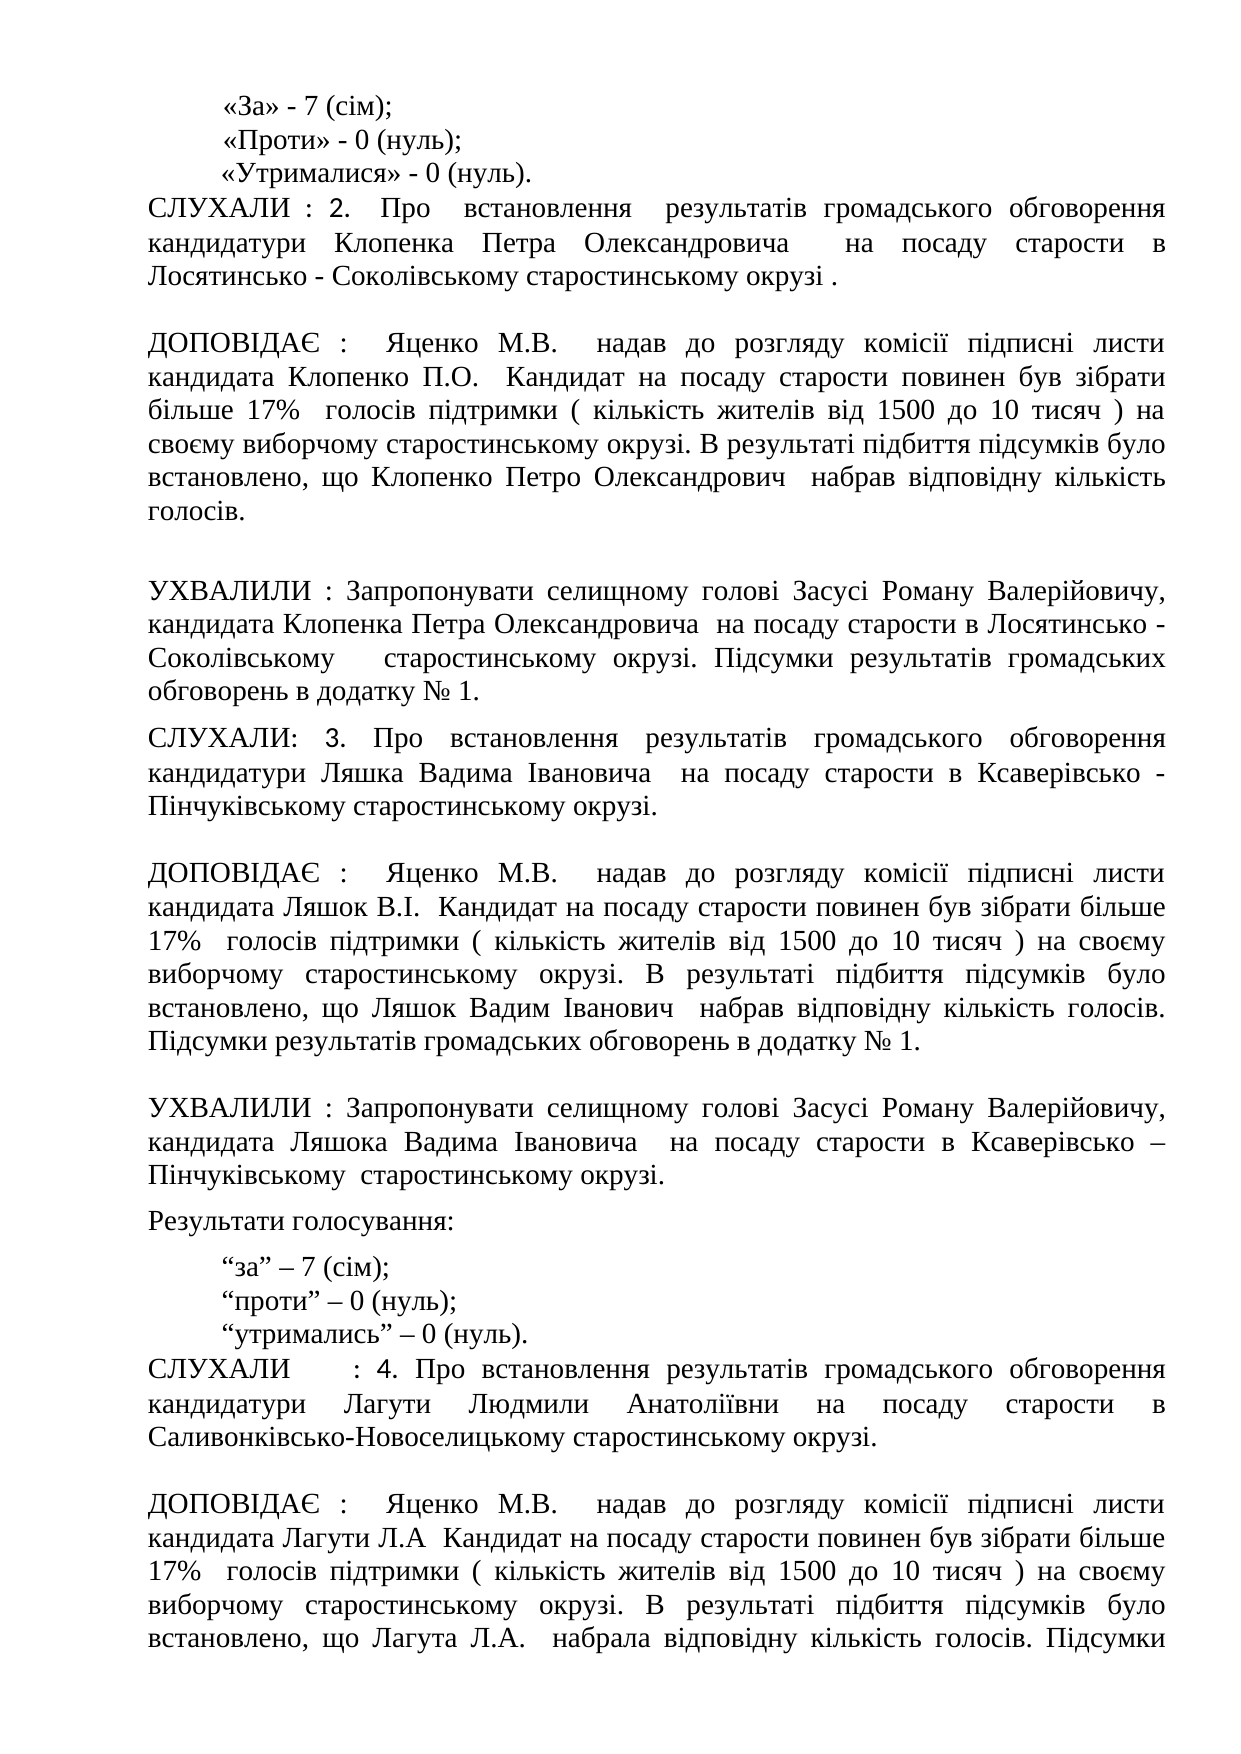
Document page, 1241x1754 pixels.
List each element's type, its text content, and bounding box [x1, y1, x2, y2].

text УХВАЛИЛИ : Запропонувати селищному голові Засусі Роману Валерійовичу, кандидата Клопенка Петра Олександровича на посаду старости в Лосятинсько - Соколівському старостинському окрузі. Підсумки результатів громадських обговорень в додатку № 1. [148, 573, 1167, 707]
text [148, 1486, 1167, 1654]
text “утримались” – 0 (нуль). [221, 1317, 1167, 1350]
text УХВАЛИЛИ : Запропонувати селищному голові Засусі Роману Валерійовичу, кандидата Ляшока Вадима Івановича на посаду старости в Ксаверівсько – Пінчуківському старостинському окрузі. [148, 1090, 1167, 1191]
text Результати голосування: [148, 1203, 1167, 1237]
text ДОПОВІДАЄ : Яценко М.В. надав до розгляду комісії підписні листи кандидата Ляшок В.І. Кандидат на посаду старости повинен був зібрати більше 17% голосів підтримки ( кількість жителів від 1500 до 10 тисяч ) на своєму виборчому старостинському окрузі. В результаті підбиття підсумків було встановлено, що Ляшок Вадим Іванович набрав відповідну кількість голосів. Підсумки результатів громадських обговорень в додатку № 1. [148, 856, 1167, 1057]
text «За» - 7 (сім); [148, 88, 1167, 122]
text “за” – 7 (сім); [221, 1249, 1167, 1283]
text «Утрималися» - 0 (нуль). [148, 156, 1167, 189]
text “проти” – 0 (нуль); [221, 1283, 1167, 1317]
text СЛУХАЛИ : 4. Про встановлення результатів громадського обговорення кандидатури Лагути Людмили Анатоліївни на посаду старости в Саливонківсько-Новоселицькому старостинському окрузі. [148, 1350, 1167, 1453]
text СЛУХАЛИ : 2. Про встановлення результатів громадського обговорення кандидатури Клопенка Петра Олександровича на посаду старости в Лосятинсько - Соколівському старостинському окрузі . [148, 189, 1167, 292]
text ДОПОВІДАЄ : Яценко М.В. надав до розгляду комісії підписні листи кандидата Клопенко П.О. Кандидат на посаду старости повинен був зібрати більше 17% голосів підтримки ( кількість жителів від 1500 до 10 тисяч ) на своєму виборчому старостинському окрузі. В результаті підбиття підсумків було встановлено, що Клопенко Петро Олександрович набрав відповідну кількість голосів. [148, 325, 1167, 527]
text СЛУХАЛИ: 3. Про встановлення результатів громадського обговорення кандидатури Ляшка Вадима Івановича на посаду старости в Ксаверівсько -Пінчуківському старостинському окрузі. [148, 719, 1167, 822]
text «Проти» - 0 (нуль); [148, 122, 1167, 156]
